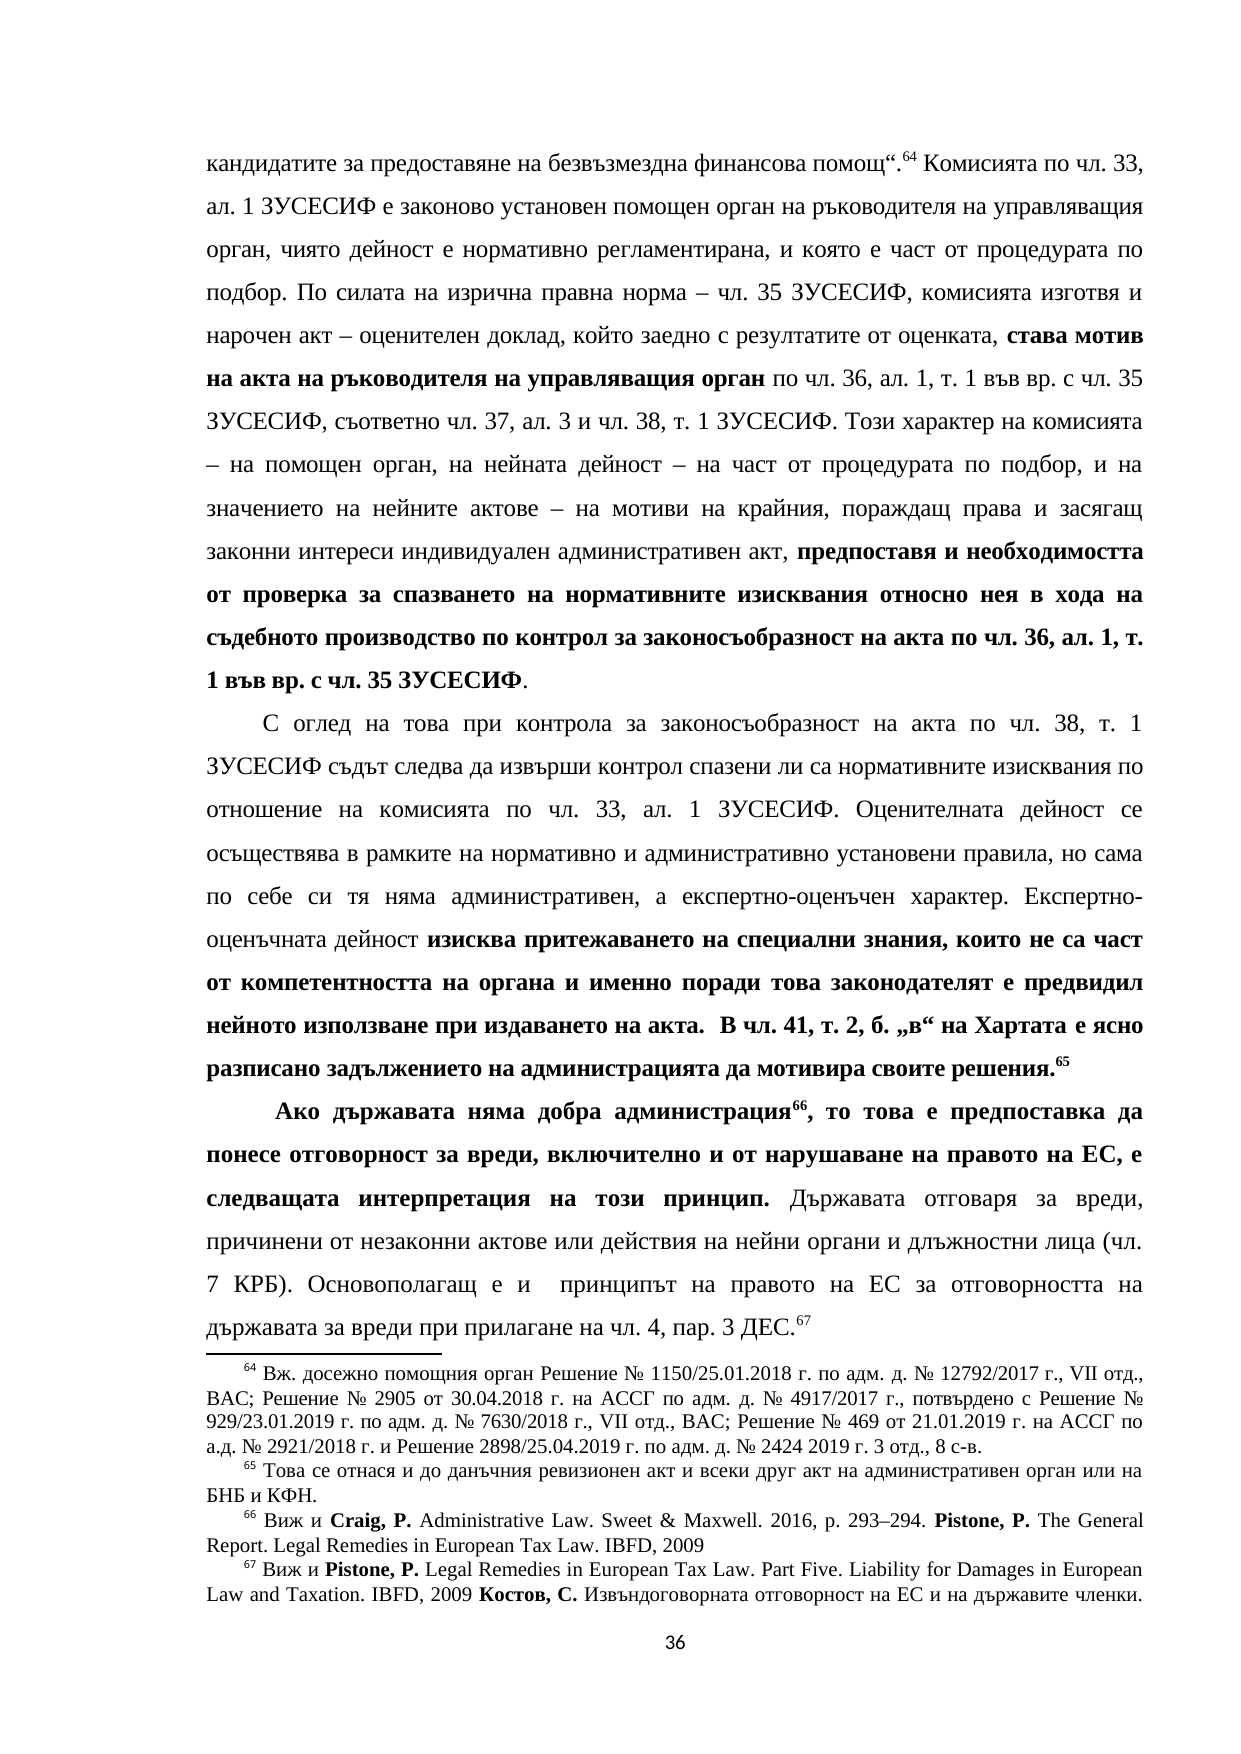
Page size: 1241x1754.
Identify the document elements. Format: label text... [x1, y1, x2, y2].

text С оглед на това при контрола за законосъобразност на акта по чл. 38, т. 1 ЗУСЕСИФ съдът следва да извърши контрол спазени ли са нормативните изисквания по отношение на комисията по чл. 33, ал. 1 ЗУСЕСИФ. Оценителната дейност се осъществява в рамките на нормативно и административно установени правила, но сама по себе си тя няма административен, а експертно-оценъчен характер. Експертно-оценъчната дейност изисква притежаването на специални знания, които не са част от компетентността на органа и именно поради това законодателят е предвидил нейното използване при издаването на акта. В чл. 41, т. 2, б. „в“ на Хартата е ясно разписано задължението на администрацията да мотивира своите решения. [206, 708, 1144, 1082]
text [206, 148, 1144, 694]
text Ако държавата няма добра администрация, то това е предпоставка да понесе отговорност за вреди, включително и от нарушаване на правото на ЕС, е следващата интерпретация на този принцип. Държавата отговаря за вреди, причинени от незаконни актове или действия на нейни органи и длъжностни лица (чл. 7 КРБ). Основополагащ е и принципът на правото на ЕС за отговорността на държавата за вреди при прилагане на чл. 4, пар. 3 ДЕС. [206, 1096, 1144, 1341]
